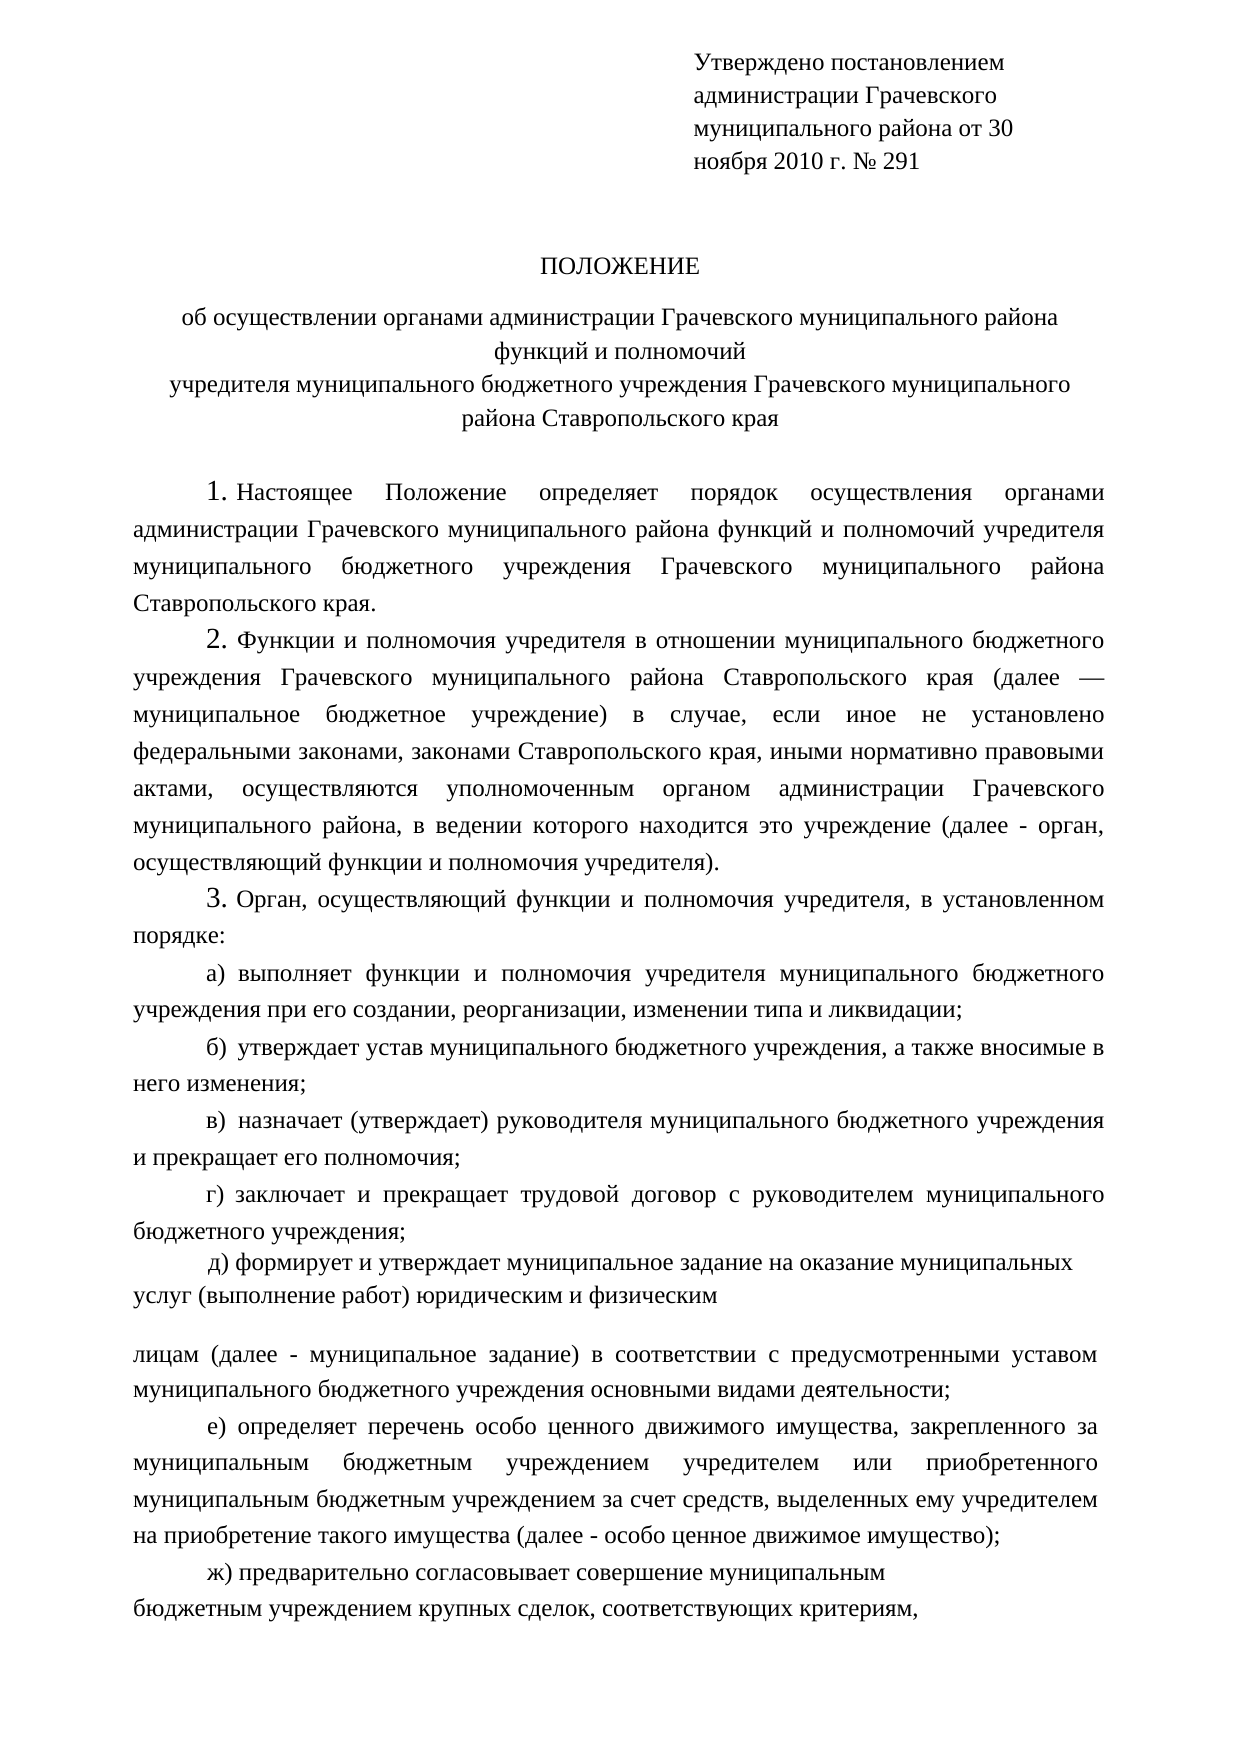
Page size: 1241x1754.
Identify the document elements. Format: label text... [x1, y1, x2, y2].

text учредителя муниципального бюджетного учреждения Грачевского муниципального района Ставропольского края [133, 366, 1107, 433]
text е) определяет перечень особо ценного движимого имущества, закрепленного за муниципальным бюджетным учреждением учредителем или приобретенного муниципальным бюджетным учреждением за счет средств, выделенных ему учредителем на приобретение такого имущества (далее - особо ценное движимое имущество); [133, 1405, 1099, 1551]
text д) формирует и утверждает муниципальное задание на оказание муниципальных услуг (выполнение работ) юридическим и физическим [133, 1247, 1107, 1309]
list Настоящее Положение определяет порядок осуществления органами администрации Грачевского муниципального района функций и полномочий учредителя муниципального бюджетного учреждения Грачевского муниципального района Ставропольского края. [133, 471, 1105, 618]
list Функции и полномочия учредителя в отношении муниципального бюджетного учреждения Грачевского муниципального района Ставропольского края (далее — муниципальное бюджетное учреждение) в случае, если иное не установлено федеральными законами, законами Ставропольского края, иными нормативно правовыми актами, осуществляются уполномоченным органом администрации Грачевского муниципального района, в ведении которого находится это учреждение (далее - орган, осуществляющий функции и полномочия учредителя). [133, 618, 1105, 877]
text г) заключает и прекращает трудовой договор с руководителем муниципального бюджетного учреждения; [133, 1173, 1105, 1247]
text бюджетным учреждением крупных сделок, соответствующих критериям, [133, 1587, 1107, 1624]
text ПОЛОЖЕНИЕ [133, 251, 1107, 280]
text Утверждено постановлением администрации Грачевского муниципального района от 30 ноября 2010 г. № 291 [693, 44, 1036, 176]
text лицам (далее - муниципальное задание) в соответствии с предусмотренными уставом муниципального бюджетного учреждения основными видами деятельности; [133, 1334, 1099, 1405]
text ж) предварительно согласовывает совершение муниципальным [133, 1551, 1099, 1587]
text в) назначает (утверждает) руководителя муниципального бюджетного учреждения и прекращает его полномочия; [133, 1099, 1105, 1173]
text а) выполняет функции и полномочия учредителя муниципального бюджетного учреждения при его создании, реорганизации, изменении типа и ликвидации; [133, 951, 1105, 1025]
text б) утверждает устав муниципального бюджетного учреждения, а также вносимые в него изменения; [133, 1025, 1105, 1099]
list Орган, осуществляющий функции и полномочия учредителя, в установленном порядке: [133, 877, 1105, 951]
text об осуществлении органами администрации Грачевского муниципального района функций и полномочий [133, 299, 1107, 366]
